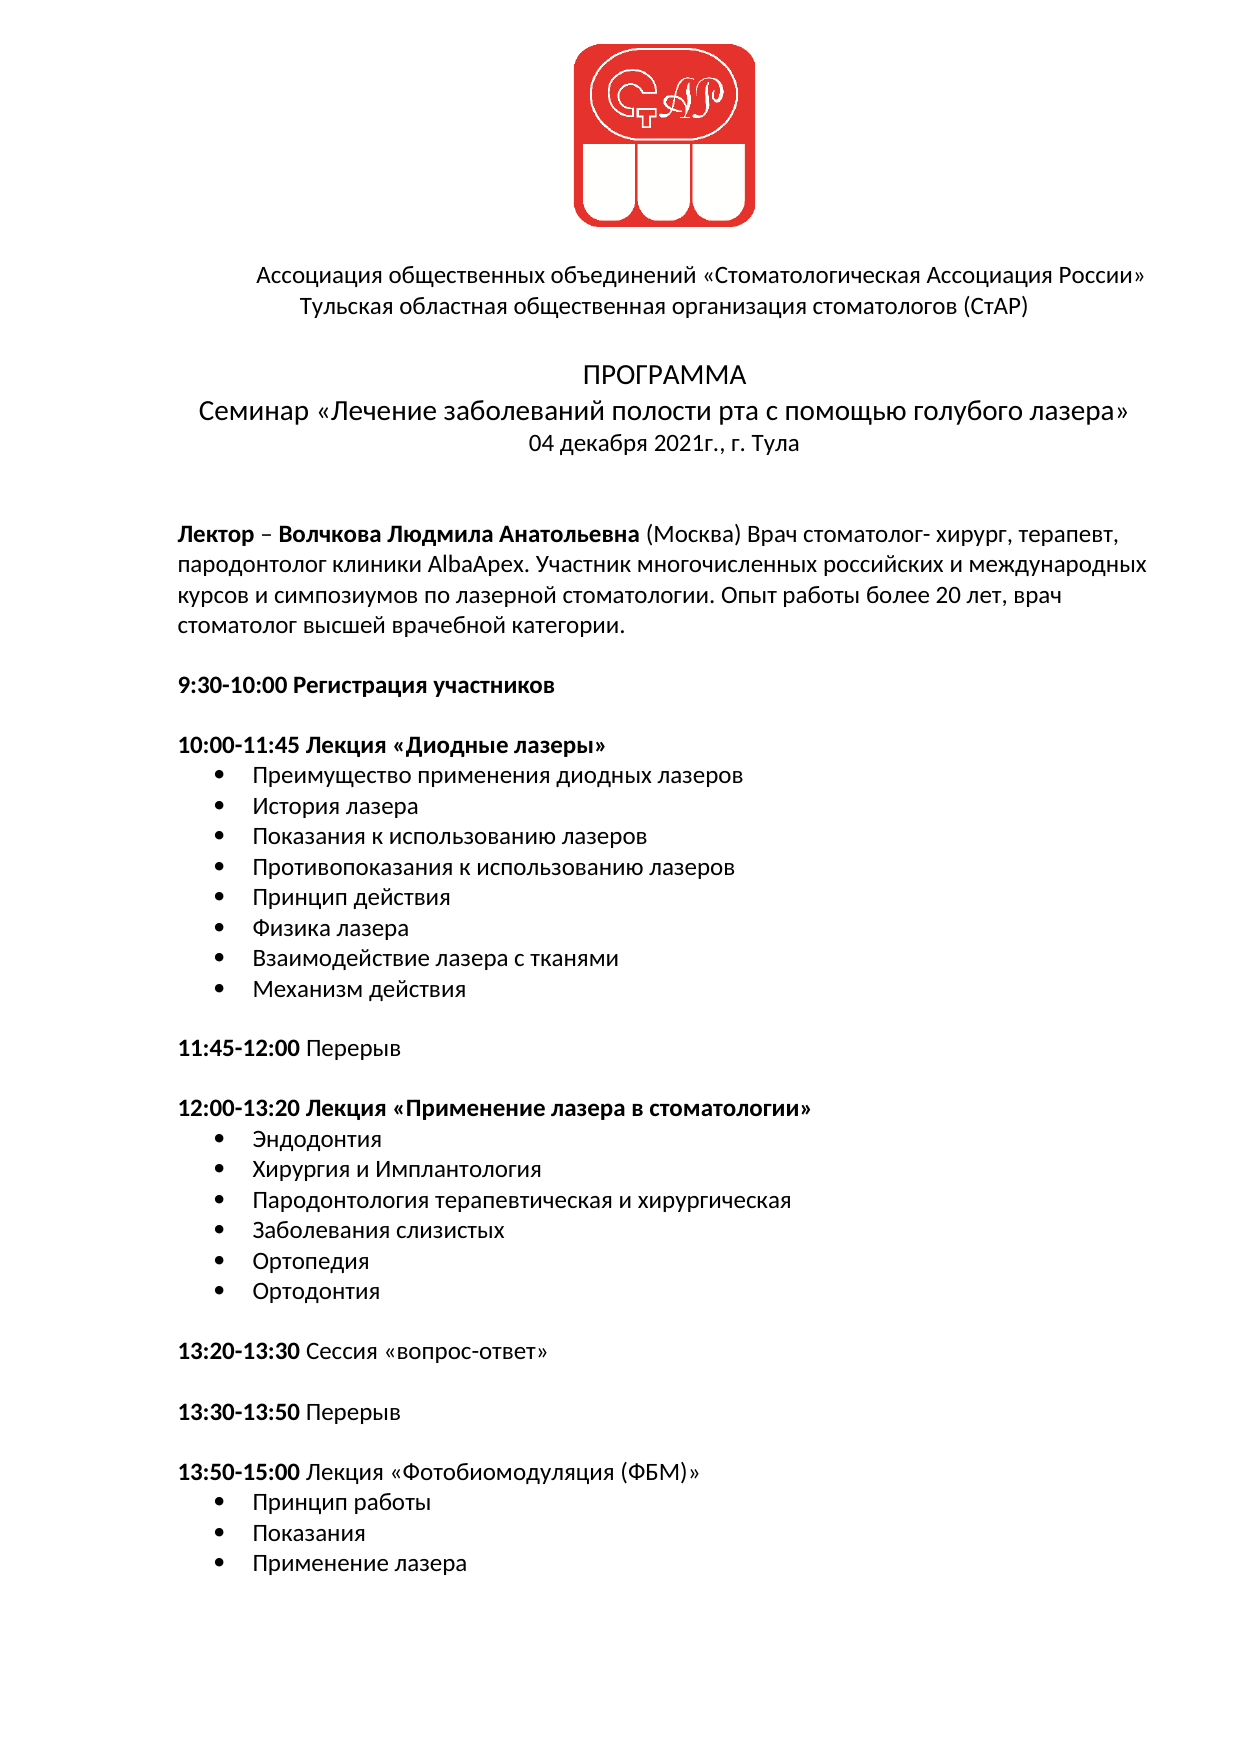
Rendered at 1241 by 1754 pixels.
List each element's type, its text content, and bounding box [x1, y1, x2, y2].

list История лазера [215, 790, 1152, 820]
list Принцип действия [215, 881, 1152, 912]
list Применение лазера [215, 1547, 1152, 1578]
list Заболевания слизистых [215, 1214, 1152, 1245]
list Противопоказания к использованию лазеров [215, 851, 1152, 881]
list Принцип работы [215, 1486, 1152, 1517]
text Лектор – Волчкова Людмила Анатольевна (Москва) Врач стоматолог- хирург, терапевт, пародонтолог клиники AlbaApex. Участник многочисленных российских и международных курсов и симпозиумов по лазерной стоматологии. Опыт работы более 20 лет, врач стоматолог высшей врачебной категории. [177, 518, 1152, 640]
list Механизм действия [215, 973, 1152, 1003]
text 13:20-13:30 Сессия «вопрос-ответ» [177, 1335, 1152, 1366]
list Хирургия и Имплантология [215, 1153, 1152, 1184]
list Показания к использованию лазеров [215, 820, 1152, 851]
text 9:30-10:00 Регистрация участников [177, 669, 1152, 699]
text 13:50-15:00 Лекция «Фотобиомодуляция (ФБМ)» [177, 1456, 1152, 1486]
text 10:00-11:45 Лекция «Диодные лазеры» [177, 729, 1152, 759]
text Тульская областная общественная организация стоматологов (СтАР) [177, 290, 1152, 321]
text Ассоциация общественных объединений «Стоматологическая Ассоциация России» [251, 260, 1152, 290]
text 13:30-13:50 Перерыв [177, 1396, 1152, 1427]
list Пародонтология терапевтическая и хирургическая [215, 1184, 1152, 1214]
text 11:45-12:00 Перерыв [177, 1033, 1152, 1063]
list Ортодонтия [215, 1275, 1152, 1306]
text ПРОГРАММА Семинар «Лечение заболеваний полости рта с помощью голубого лазера» 04 декабря 2021г., г. Тула [177, 356, 1152, 458]
picture [573, 44, 755, 227]
list Показания [215, 1517, 1152, 1547]
list Преимущество применения диодных лазеров [215, 759, 1152, 790]
list Физика лазера [215, 912, 1152, 942]
list Ортопедия [215, 1245, 1152, 1275]
text 12:00-13:20 Лекция «Применение лазера в стоматологии» [177, 1092, 1152, 1123]
list Взаимодействие лазера с тканями [215, 942, 1152, 973]
list Эндодонтия [215, 1123, 1152, 1153]
